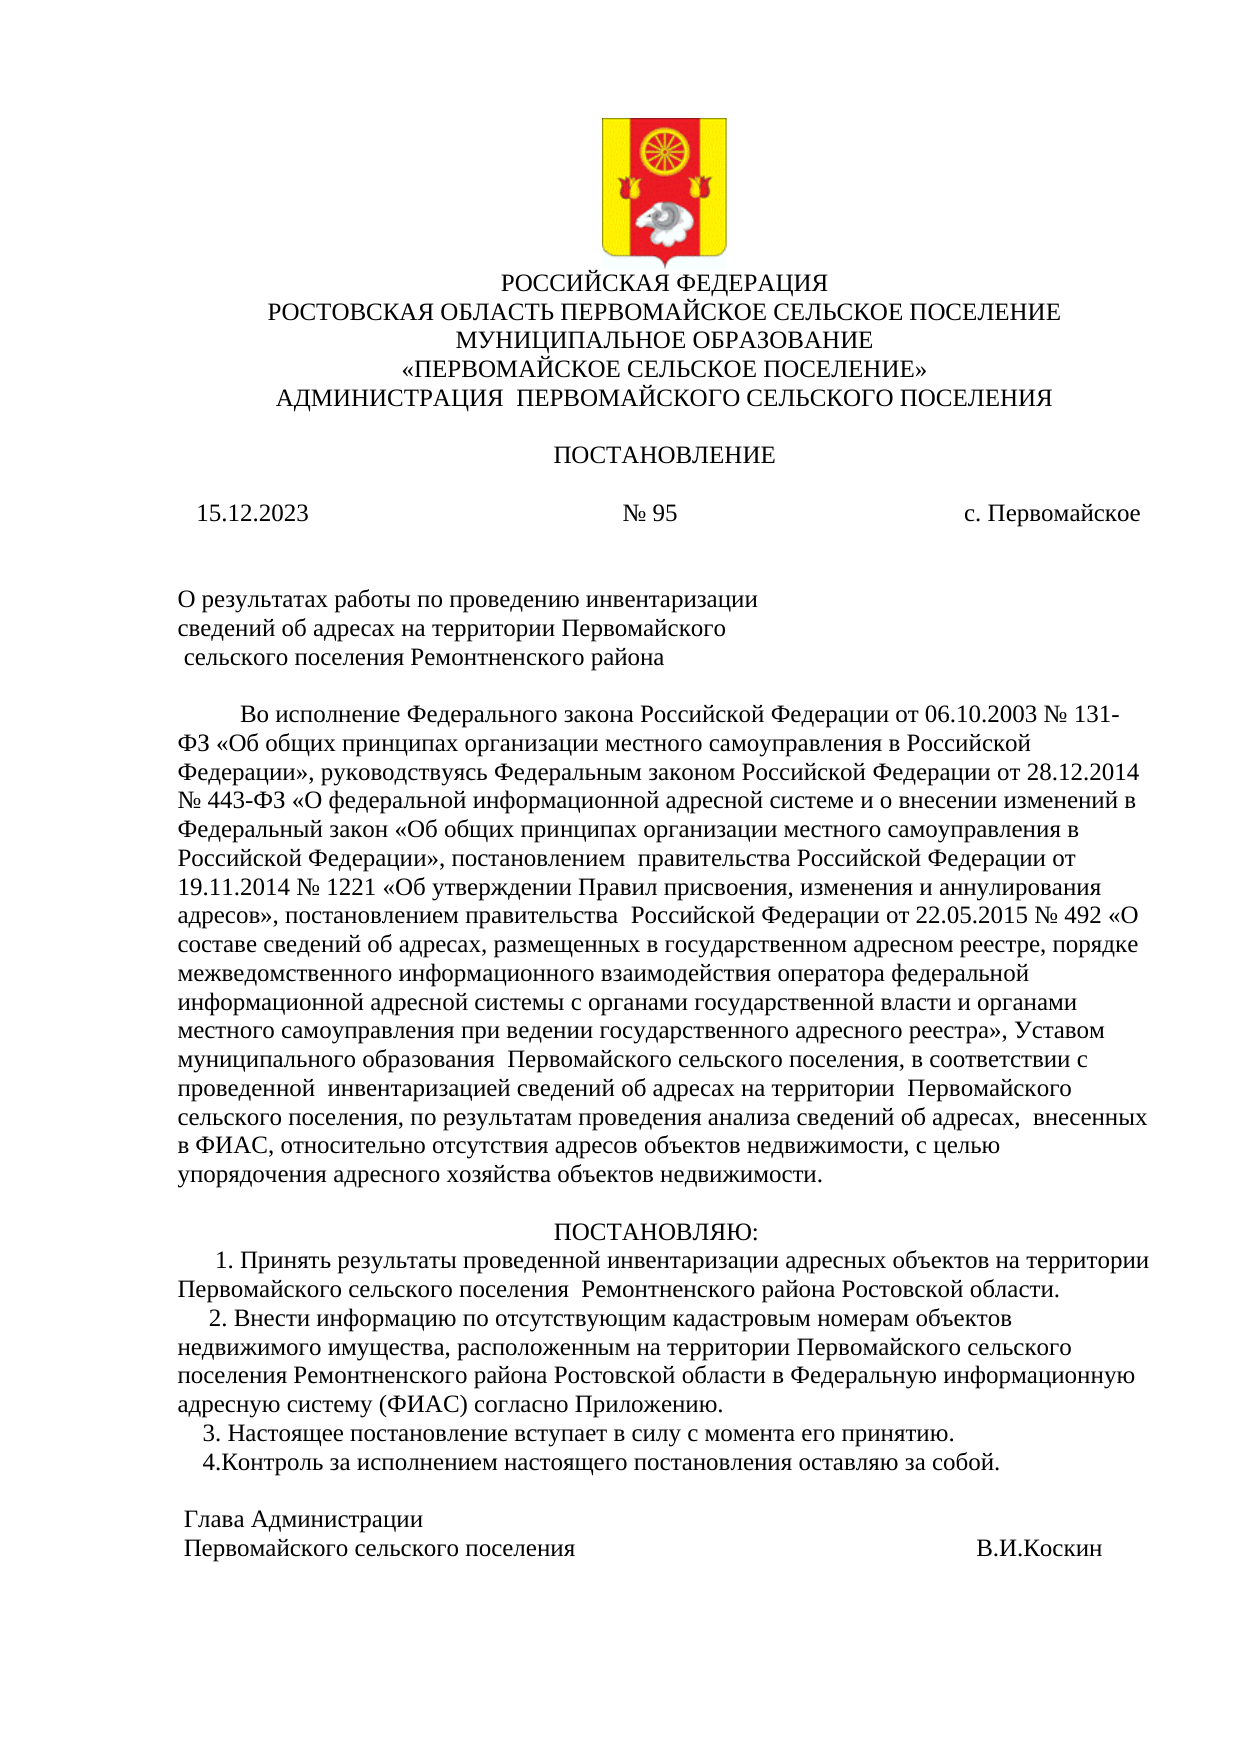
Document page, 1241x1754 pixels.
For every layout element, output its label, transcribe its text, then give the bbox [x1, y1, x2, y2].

text МУНИЦИПАЛЬНОЕ ОБРАЗОВАНИЕ [177, 326, 1152, 354]
text ПОСТАНОВЛЯЮ: [177, 1217, 1152, 1246]
text сельского поселения Ремонтненского района [177, 642, 1152, 671]
text 4.Контроль за исполнением настоящего постановления оставляю за собой. [177, 1447, 1152, 1476]
text О результатах работы по проведению инвентаризации [177, 584, 1152, 613]
text Глава Администрации [177, 1504, 1152, 1533]
text 3. Настоящее постановление вступает в силу с момента его принятию. [177, 1418, 1152, 1447]
text РОССИЙСКАЯ ФЕДЕРАЦИЯ РОСТОВСКАЯ ОБЛАСТЬ ПЕРВОМАЙСКОЕ СЕЛЬСКОЕ ПОСЕЛЕНИЕ [177, 268, 1152, 326]
picture [602, 118, 727, 269]
text 15.12.2023 № 95 с. Первомайское [177, 498, 1152, 527]
text сведений об адресах на территории Первомайского [177, 613, 1152, 642]
text 2. Внести информацию по отсутствующим кадастровым номерам объектов недвижимого имущества, расположенным на территории Первомайского сельского поселения Ремонтненского района Ростовской области в Федеральную информационную адресную систему (ФИАС) согласно Приложению. [177, 1303, 1152, 1418]
text 1. Принять результаты проведенной инвентаризации адресных объектов на территории Первомайского сельского поселения Ремонтненского района Ростовской области. [177, 1246, 1152, 1303]
text Во исполнение Федерального закона Российской Федерации от 06.10.2003 № 131-ФЗ «Об общих принципах организации местного самоуправления в Российской Федерации», руководствуясь Федеральным законом Российской Федерации от 28.12.2014 № 443-ФЗ «О федеральной информационной адресной системе и о внесении изменений в Федеральный закон «Об общих принципах организации местного самоуправления в Российской Федерации», постановлением правительства Российской Федерации от 19.11.2014 № 1221 «Об утверждении Правил присвоения, изменения и аннулирования адресов», постановлением правительства Российской Федерации от 22.05.2015 № 492 «О составе сведений об адресах, размещенных в государственном адресном реестре, порядке межведомственного информационного взаимодействия оператора федеральной информационной адресной системы с органами государственной власти и органами местного самоуправления при ведении государственного адресного реестра», Уставом муниципального образования Первомайского сельского поселения, в соответствии с проведенной инвентаризацией сведений об адресах на территории Первомайского сельского поселения, по результатам проведения анализа сведений об адресах, внесенных в ФИАС, относительно отсутствия адресов объектов недвижимости, с целью упорядочения адресного хозяйства объектов недвижимости. [177, 699, 1152, 1188]
text АДМИНИСТРАЦИЯ ПЕРВОМАЙСКОГО СЕЛЬСКОГО ПОСЕЛЕНИЯ [177, 383, 1152, 412]
text «ПЕРВОМАЙСКОЕ СЕЛЬСКОЕ ПОСЕЛЕНИЕ» [177, 354, 1152, 383]
text Первомайского сельского поселения В.И.Коскин [177, 1533, 1152, 1562]
text ПОСТАНОВЛЕНИЕ [177, 441, 1152, 469]
